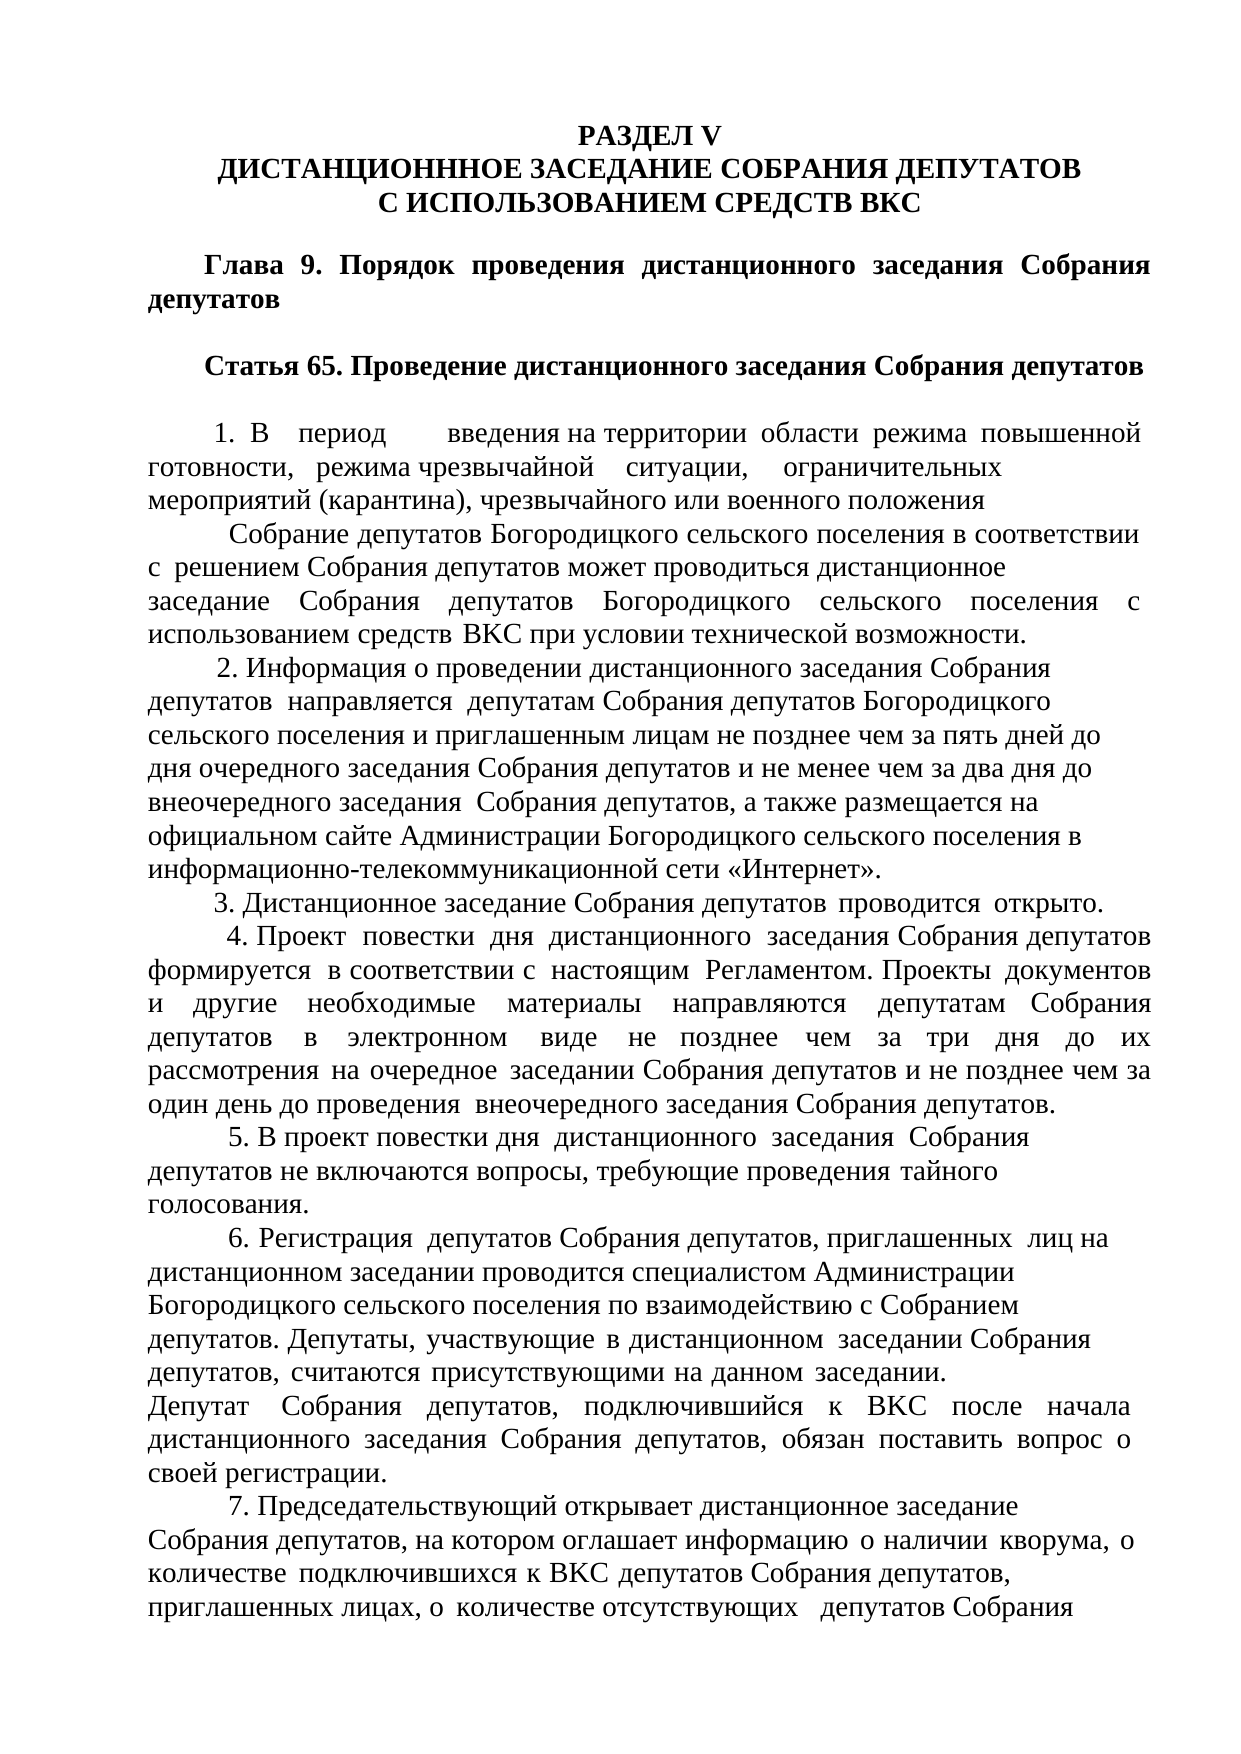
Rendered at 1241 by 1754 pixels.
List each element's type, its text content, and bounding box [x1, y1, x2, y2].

text 3. Дистанционное заседание Собрания депутатов проводится открыто. [148, 885, 1152, 918]
text 2. Информация о проведении дистанционного заседания Собрания депутатов направляется депутатам Собрания депутатов Богородицкого сельского поселения и приглашенным лицам не позднее чем за пять дней до дня очередного заседания Собрания депутатов и не менее чем за два дня до внеочередного заседания Собрания депутатов, а также размещается на официальном сайте Администрации Богородицкого сельского поселения в информационно-телекоммуникационной сети «Интернет». [148, 650, 1133, 885]
text Депутат Собрания депутатов, подключившийся к BKC после начала дистанционного заседания Собрания депутатов, обязан поставить вопрос о своей регистрации. [148, 1388, 1131, 1488]
text Статья 65. Проведение дистанционного заседания Собрания депутатов [148, 348, 1152, 382]
text ДИСТАНЦИОНННОЕ ЗАСЕДАНИЕ СОБРАНИЯ ДЕПУТАТОВ [148, 152, 1152, 185]
text Собрание депутатов Богородицкого сельского поселения в соответствии с решением Собрания депутатов может проводиться дистанционное заседание Собрания депутатов Богородицкого сельского поселения с использованием средств BKC при условии технической возможности. [148, 516, 1141, 650]
text С ИСПОЛЬЗОВАНИЕМ СРЕДСТВ ВКС [148, 185, 1152, 219]
text РАЗДЕЛ V [148, 118, 1152, 152]
text Глава 9. Порядок проведения дистанционного заседания Собрания депутатов [148, 247, 1152, 314]
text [148, 1488, 1141, 1623]
text 5. В проект повестки дня дистанционного заседания Собрания депутатов не включаются вопросы, требующие проведения тайного голосования. [148, 1119, 1131, 1220]
text 4. Проект повестки дня дистанционного заседания Собрания депутатов формируется в соответствии с настоящим Регламентом. Проекты документов и другие необходимые материалы направляются депутатам Собрания депутатов в электронном виде не позднее чем за три дня до их рассмотрения на очередное заседании Собрания депутатов и не позднее чем за один день до проведения внеочередного заседания Собрания депутатов. [148, 918, 1152, 1119]
text 1. В период введения на территории области режима повышенной готовности, режима чрезвычайной ситуации, ограничительных мероприятий (карантина), чрезвычайного или военного положения [148, 415, 1141, 516]
text 6. Регистрация депутатов Собрания депутатов, приглашенных лиц на дистанционном заседании проводится специалистом Администрации Богородицкого сельского поселения по взаимодействию с Собранием депутатов. Депутаты, участвующие в дистанционном заседании Собрания депутатов, считаются присутствующими на данном заседании. [148, 1220, 1155, 1388]
